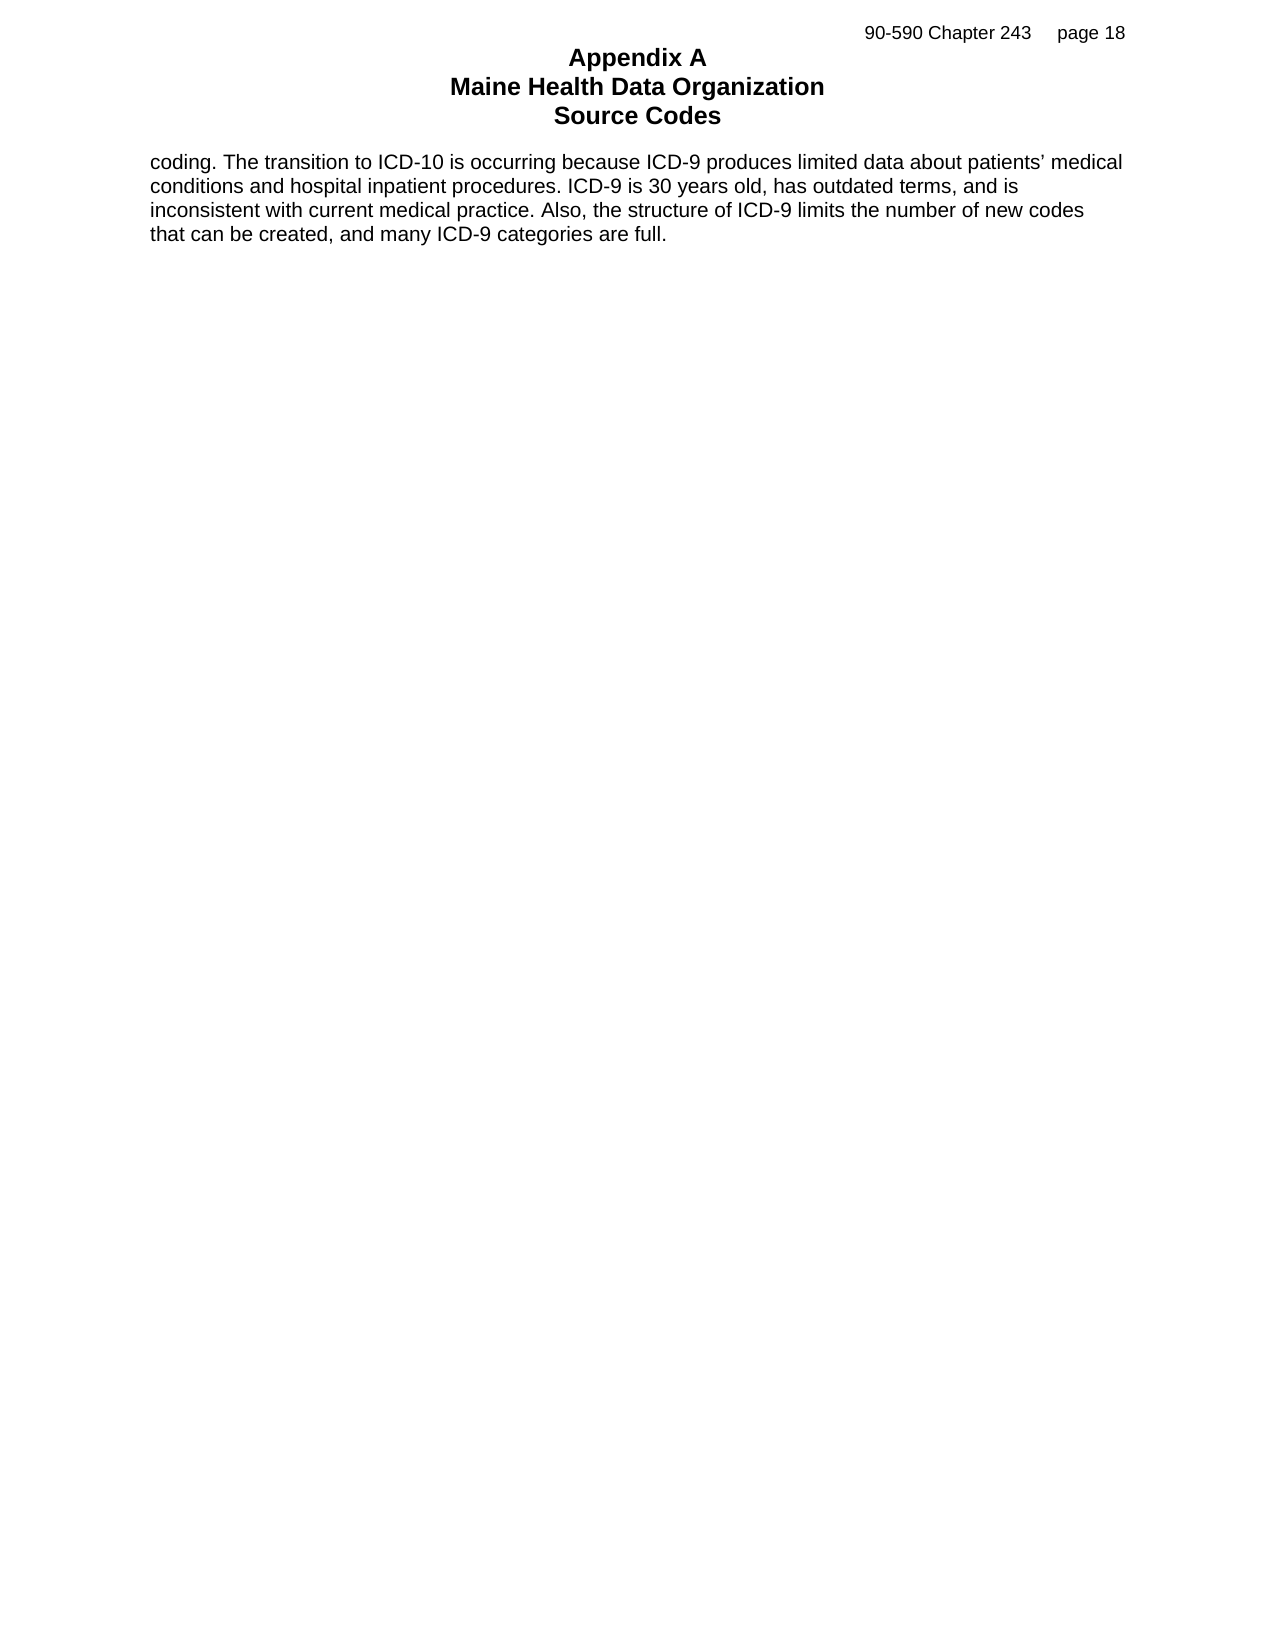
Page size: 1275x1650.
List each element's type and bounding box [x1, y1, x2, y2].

text [150, 150, 1125, 246]
